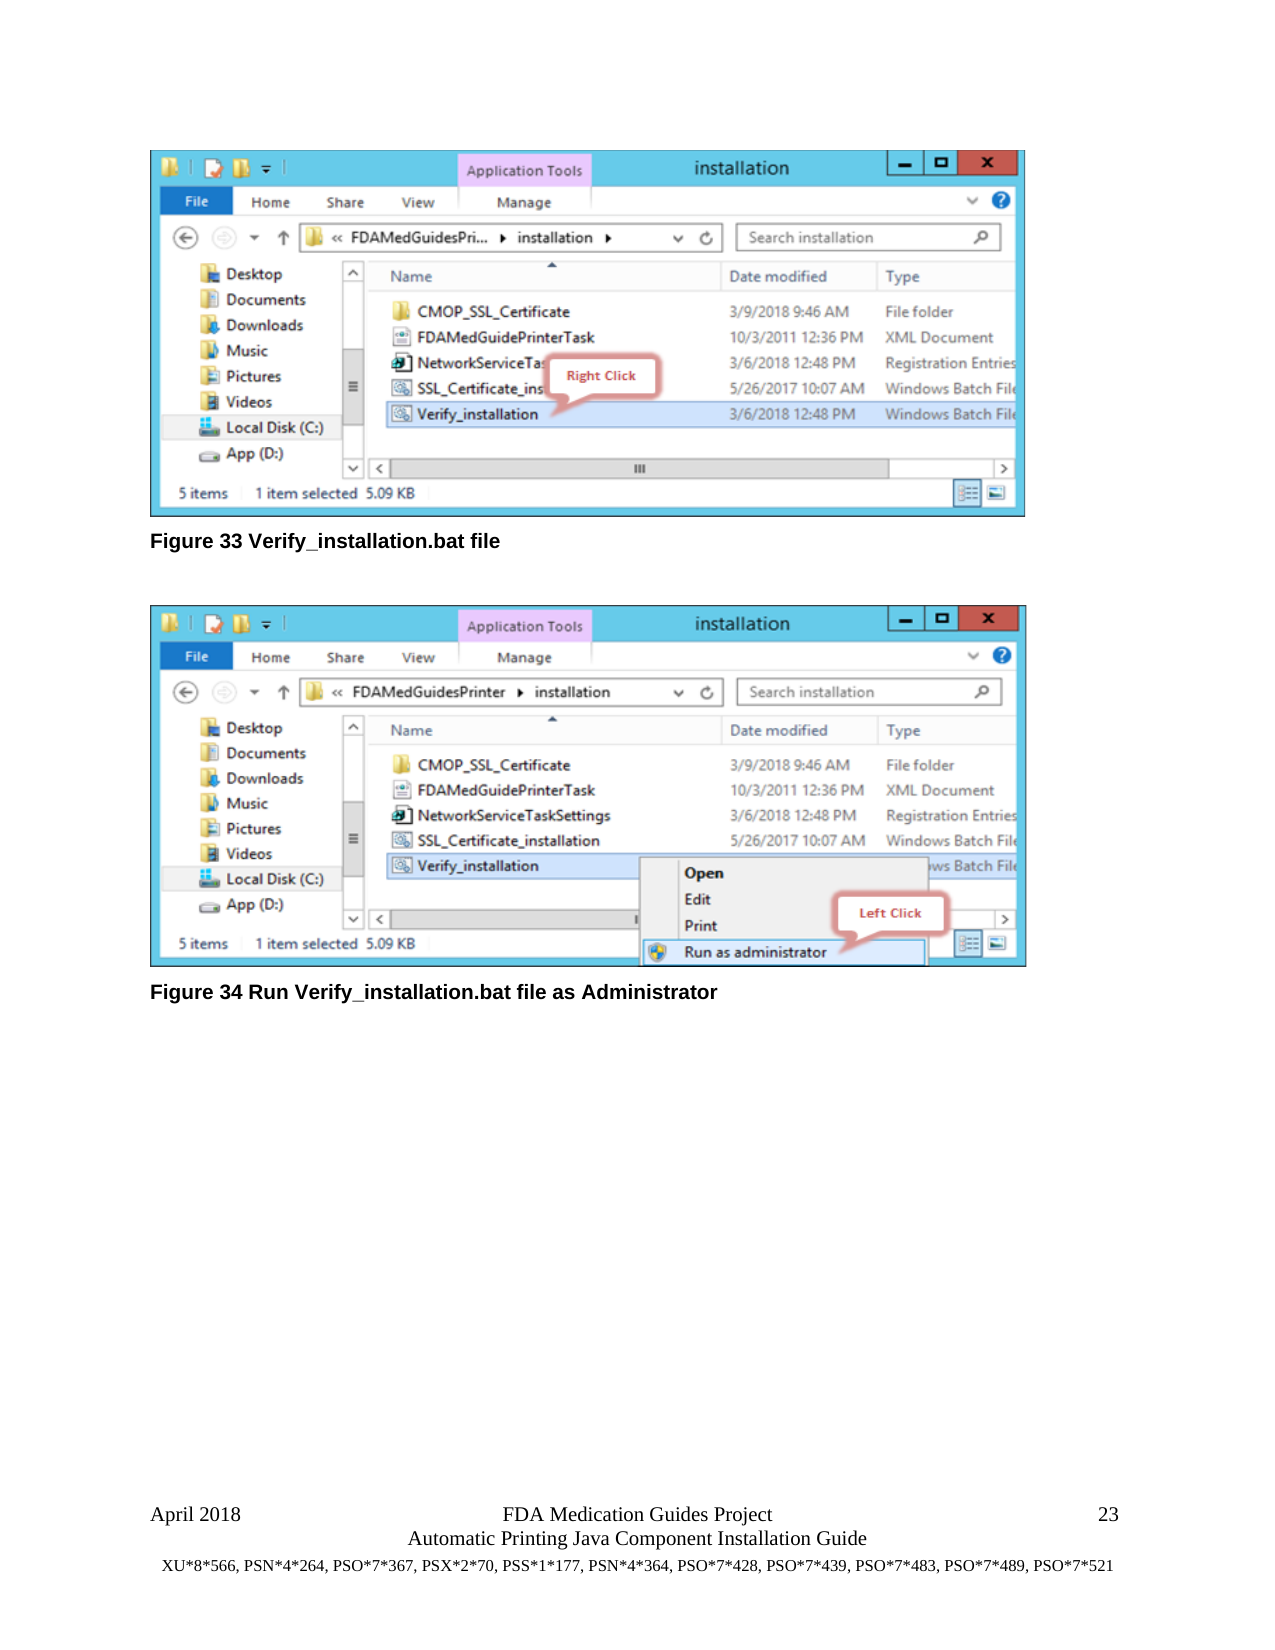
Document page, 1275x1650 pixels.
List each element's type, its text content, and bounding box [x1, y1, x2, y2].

text Figure 34 Run Verify_installation.bat file as Administrator [150, 979, 1125, 1003]
picture [150, 150, 1026, 517]
picture [150, 605, 1027, 967]
text Figure 33 Verify_installation.bat file [150, 529, 1125, 553]
